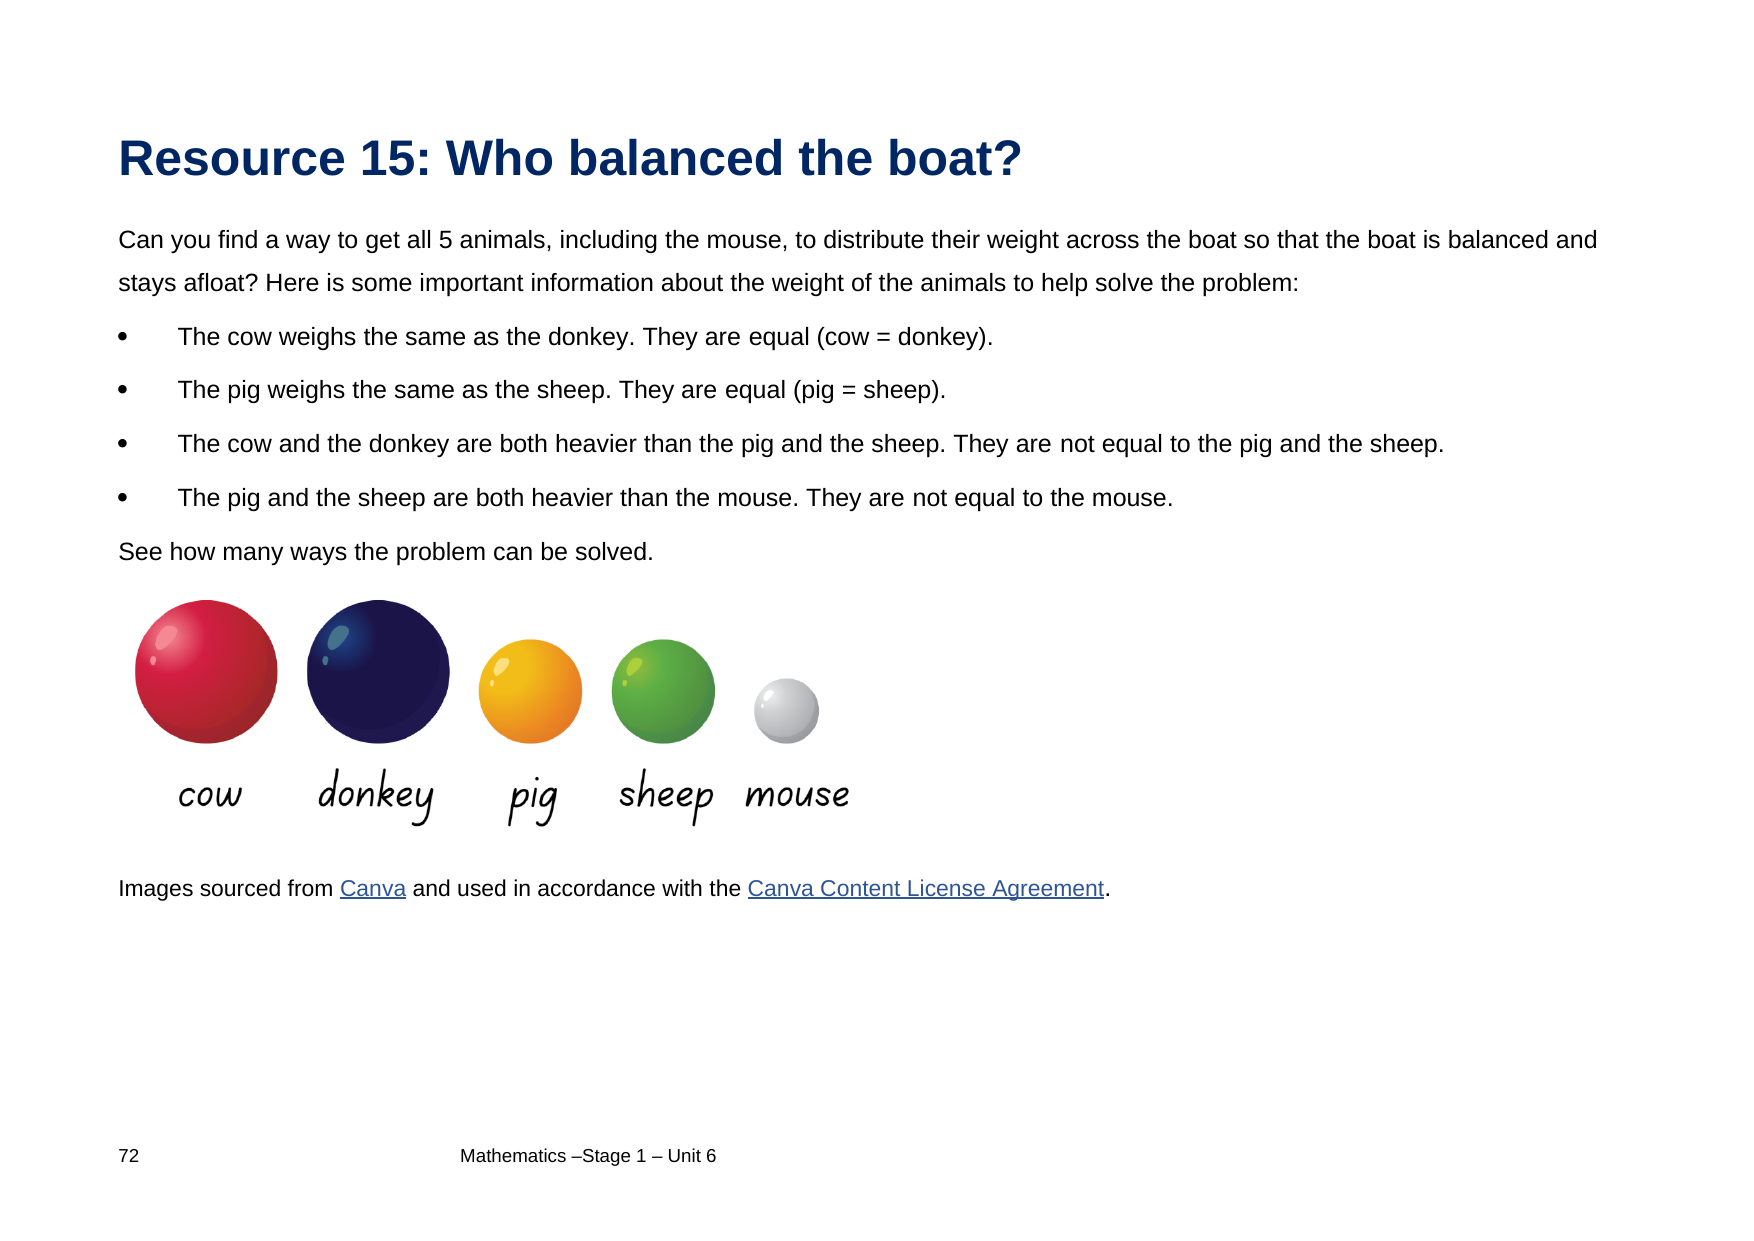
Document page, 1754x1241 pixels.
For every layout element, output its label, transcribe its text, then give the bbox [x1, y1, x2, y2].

subtitle Resource 15: Who balanced the boat? [118, 128, 1636, 186]
list The cow and the donkey are both heavier than the pig and the sheep. They are not equal to the pig and the sheep. [118, 429, 1636, 458]
list The pig weighs the same as the sheep. They are equal (pig = sheep). [118, 376, 1636, 404]
text Images sourced from Canva and used in accordance with the Canva Content License Agreement. [118, 873, 1636, 901]
picture [118, 590, 869, 848]
list See how many ways the problem can be solved. [118, 536, 1636, 565]
list The cow weighs the same as the donkey. They are equal (cow = donkey). [118, 322, 1636, 351]
text Can you find a way to get all 5 animals, including the mouse, to distribute their weight across the boat so that the boat is balanced and stays afloat? Here is some important information about the weight of the animals to help solve the problem: [118, 225, 1636, 297]
list The pig and the sheep are both heavier than the mouse. They are not equal to the mouse. [118, 483, 1636, 512]
